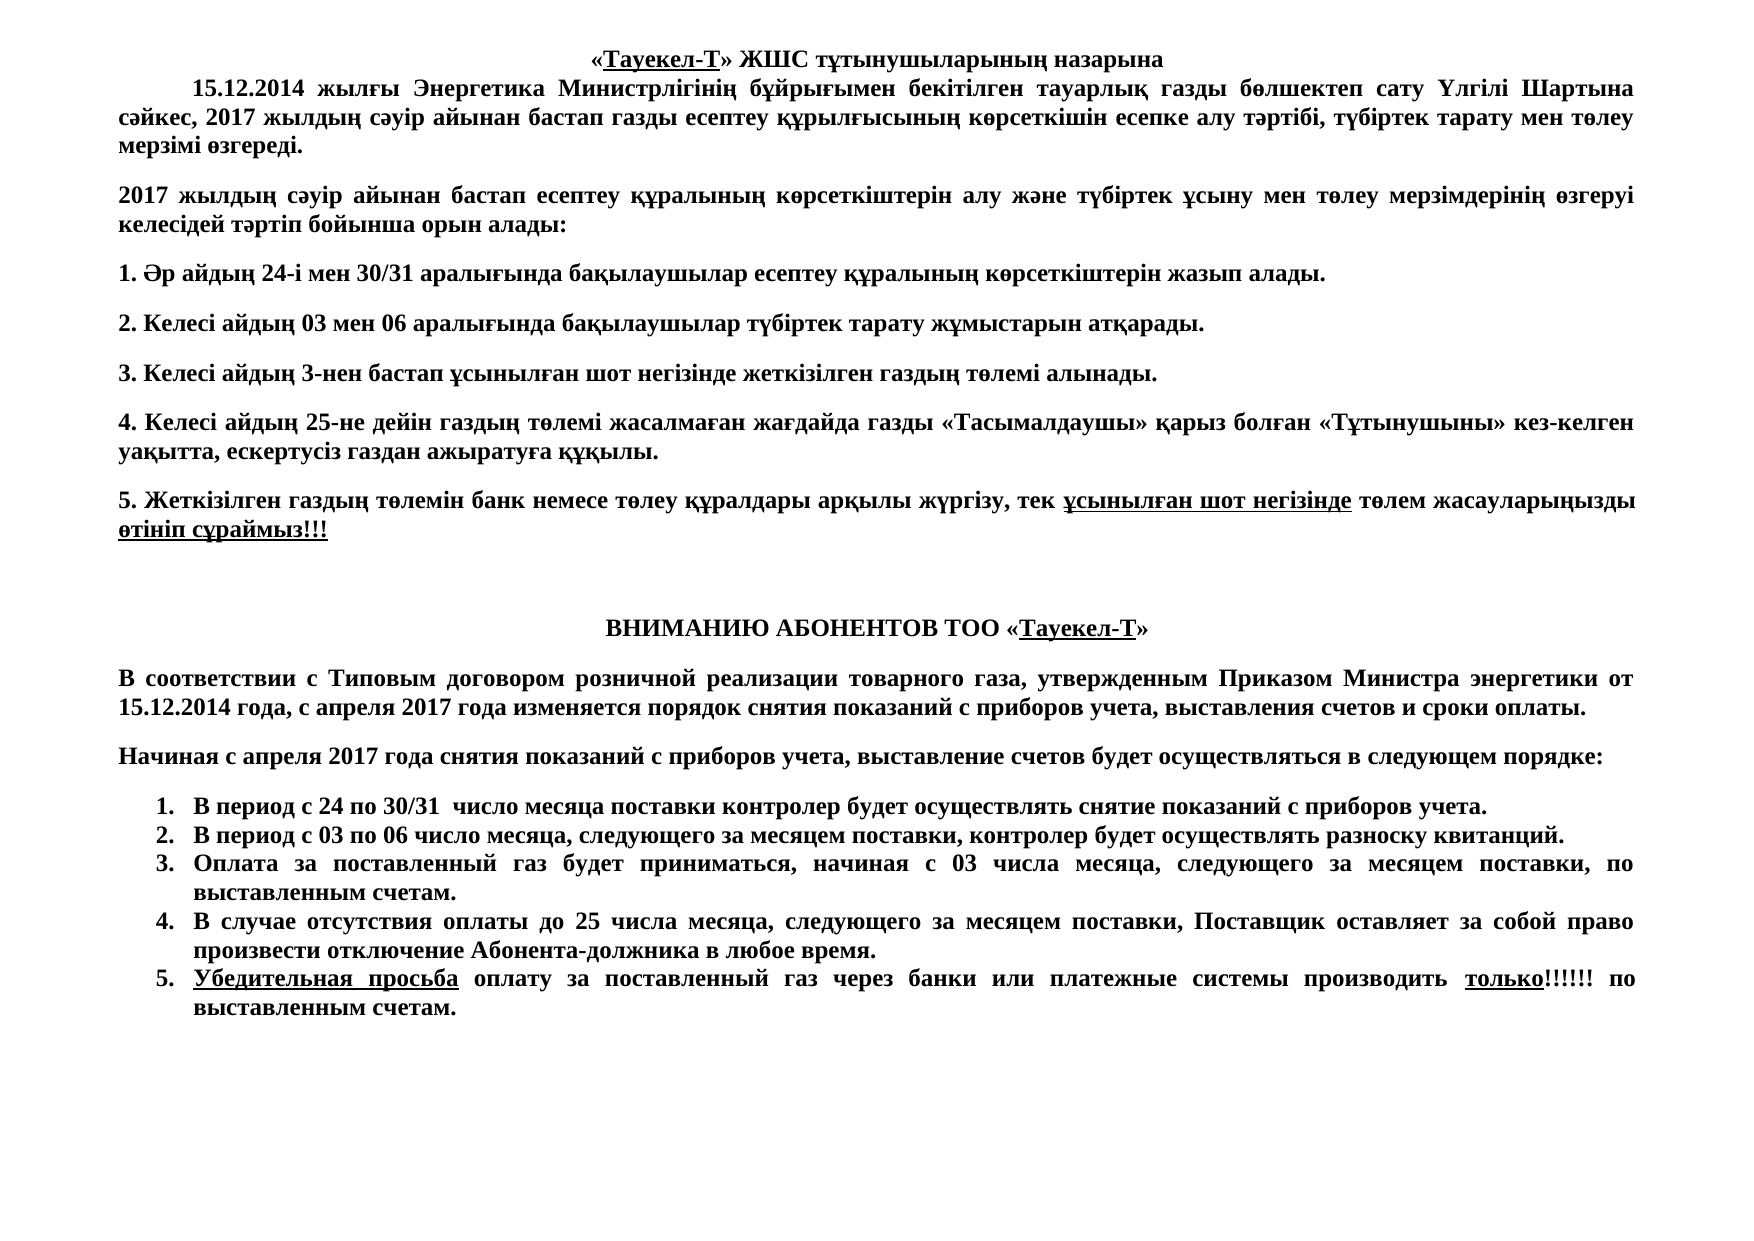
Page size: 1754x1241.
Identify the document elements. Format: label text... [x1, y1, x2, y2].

text 1. Әр айдың 24-і мен 30/31 аралығында бақылаушылар есептеу құралының көрсеткіштерін жазып алады. [118, 258, 1636, 287]
list Убедительная просьба оплату за поставленный газ через банки или платежные системы производить только!!!!!! по выставленным счетам. [156, 963, 1636, 1021]
text 4. Келесі айдың 25-не дейін газдың төлемі жасалмаған жағдайда газды «Тасымалдаушы» қарыз болған «Тұтынушыны» кез-келген уақытта, ескертусіз газдан ажыратуға құқылы. [118, 407, 1636, 465]
text В соответствии с Типовым договором розничной реализации товарного газа, утвержденным Приказом Министра энергетики от 15.12.2014 года, с апреля 2017 года изменяется порядок снятия показаний с приборов учета, выставления счетов и сроки оплаты. [118, 663, 1636, 721]
text «Тауекел-Т» ЖШС тұтынушыларының назарына [118, 44, 1636, 73]
text ВНИМАНИЮ АБОНЕНТОВ ТОО «Тауекел-Т» [118, 613, 1636, 642]
text 15.12.2014 жылғы Энергетика Министрлігінің бұйрығымен бекітілген тауарлық газды бөлшектеп сату Үлгілі Шартына сәйкес, 2017 жылдың сәуір айынан бастап газды есептеу құрылғысының көрсеткішін есепке алу тәртібі, түбіртек тарату мен төлеу мерзімі өзгереді. [118, 73, 1636, 159]
list Оплата за поставленный газ будет приниматься, начиная с 03 числа месяца, следующего за месяцем поставки, по выставленным счетам. [156, 848, 1636, 906]
list В случае отсутствия оплаты до 25 числа месяца, следующего за месяцем поставки, Поставщик оставляет за собой право произвести отключение Абонента-должника в любое время. [156, 906, 1636, 963]
text 3. Келесі айдың 3-нен бастап ұсынылған шот негізінде жеткізілген газдың төлемі алынады. [118, 358, 1636, 386]
list В период с 24 по 30/31 число месяца поставки контролер будет осуществлять снятие показаний с приборов учета. [156, 791, 1636, 820]
text Начиная с апреля 2017 года снятия показаний с приборов учета, выставление счетов будет осуществляться в следующем порядке: [118, 741, 1636, 770]
list В период с 03 по 06 число месяца, следующего за месяцем поставки, контролер будет осуществлять разноску квитанций. [156, 820, 1636, 848]
text 2017 жылдың сәуір айынан бастап есептеу құралының көрсеткіштерін алу және түбіртек ұсыну мен төлеу мерзімдерінің өзгеруі келесідей тәртіп бойынша орын алады: [118, 180, 1636, 238]
text 2. Келесі айдың 03 мен 06 аралығында бақылаушылар түбіртек тарату жұмыстарын атқарады. [118, 308, 1636, 337]
text 5. Жеткізілген газдың төлемін банк немесе төлеу құралдары арқылы жүргізу, тек ұсынылған шот негізінде төлем жасауларыңызды өтініп сұраймыз!!! [118, 486, 1636, 543]
